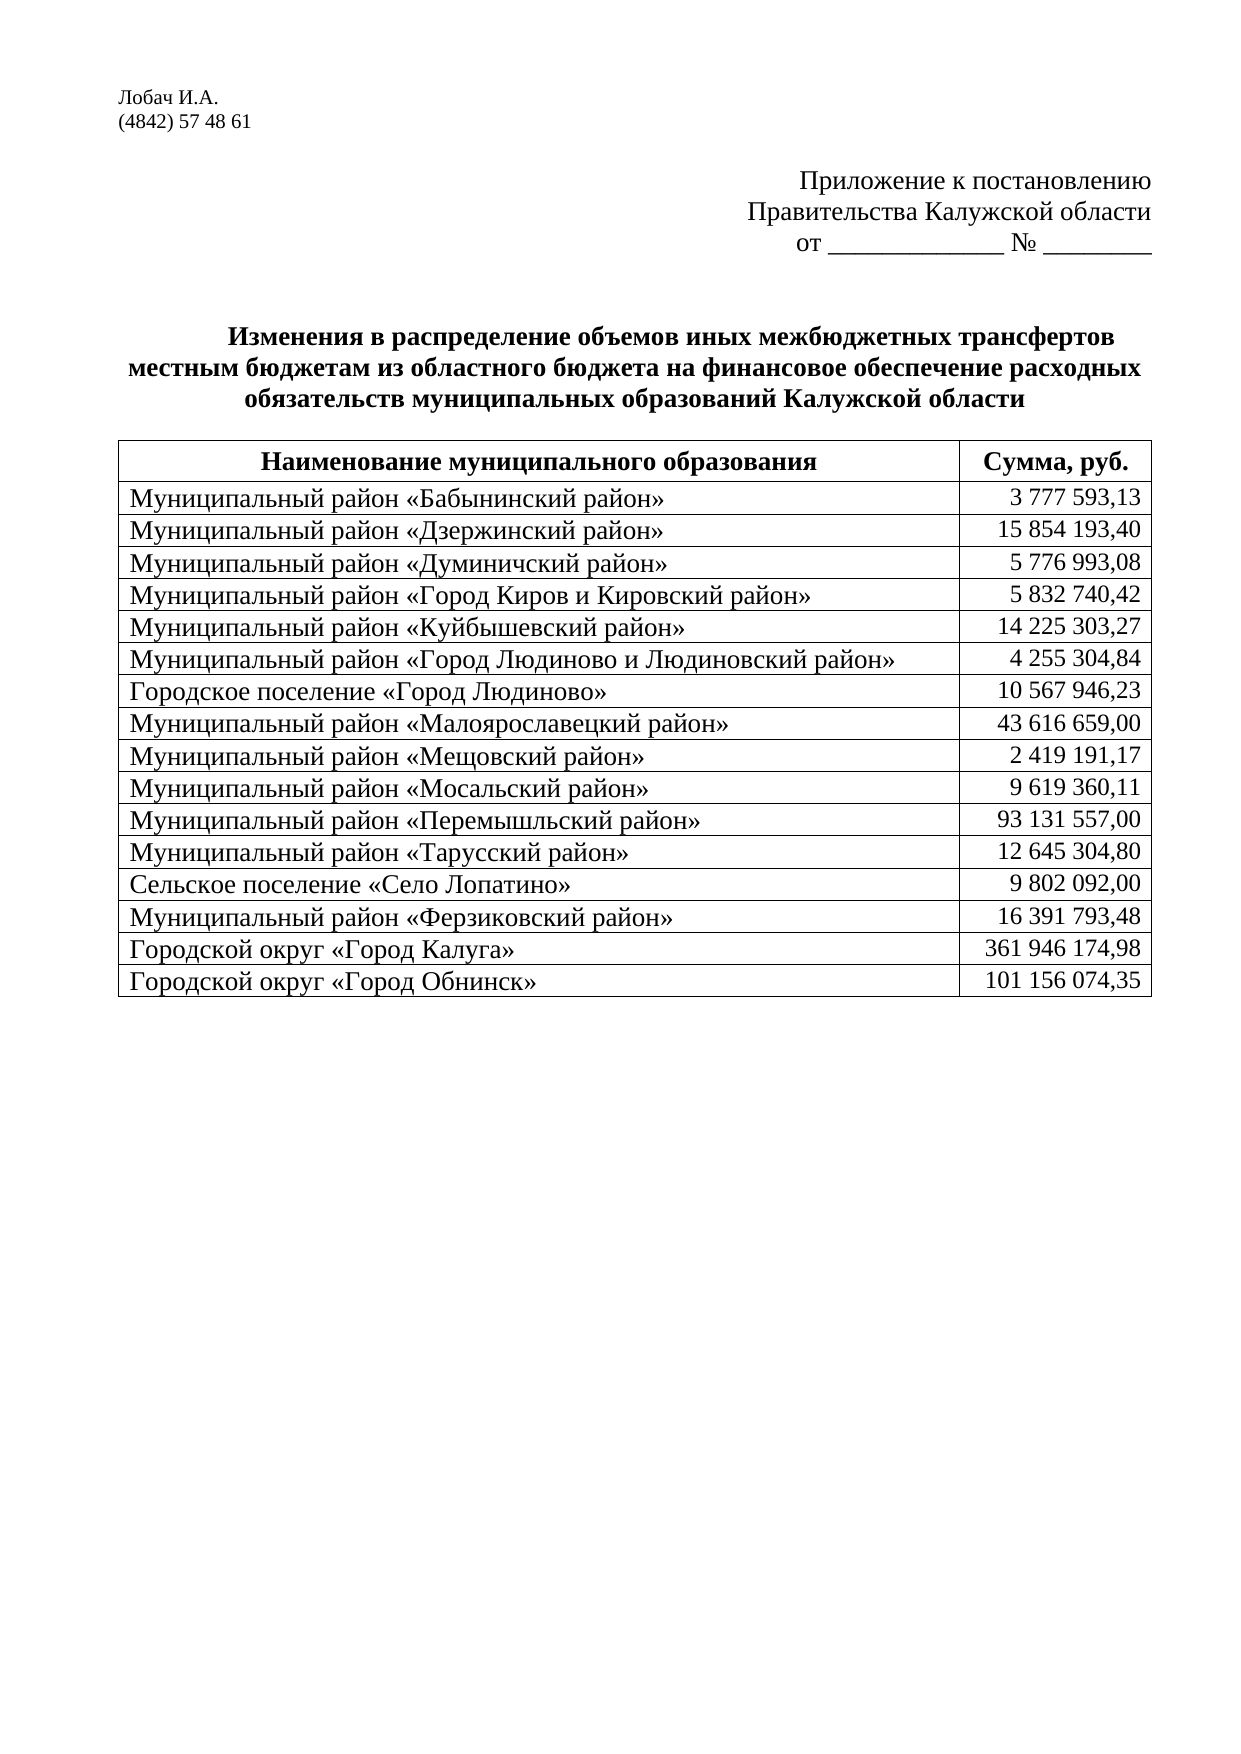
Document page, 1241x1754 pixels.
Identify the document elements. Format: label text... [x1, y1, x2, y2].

table_cell 2 419 191,17 [960, 740, 1151, 771]
table_cell Городской округ «Город Калуга» [119, 933, 959, 964]
text от _____________ № ________ [118, 226, 1152, 258]
table_cell Муниципальный район «Перемышльский район» [119, 804, 959, 835]
text Изменения в распределение объемов иных межбюджетных трансфертов местным бюджетам из областного бюджета на финансовое обеспечение расходных обязательств муниципальных образований Калужской области [118, 320, 1152, 413]
table_cell 93 131 557,00 [960, 804, 1151, 835]
table_cell 9 619 360,11 [960, 772, 1151, 803]
table_cell Муниципальный район «Ферзиковский район» [119, 901, 959, 932]
table_cell 3 777 593,13 [960, 482, 1151, 513]
table_cell 5 776 993,08 [960, 547, 1151, 578]
table_header Наименование муниципального образования [119, 441, 959, 481]
table_cell 15 854 193,40 [960, 515, 1151, 546]
table_cell 16 391 793,48 [960, 901, 1151, 932]
text Правительства Калужской области [118, 195, 1152, 226]
table_cell Городское поселение «Город Людиново» [119, 675, 959, 707]
table_cell Муниципальный район «Малоярославецкий район» [119, 708, 959, 739]
table_cell Муниципальный район «Думиничский район» [119, 547, 959, 578]
table_cell 10 567 946,23 [960, 675, 1151, 707]
table_cell 14 225 303,27 [960, 611, 1151, 642]
table_cell 5 832 740,42 [960, 579, 1151, 610]
table_cell Сельское поселение «Село Лопатино» [119, 869, 959, 900]
table_cell 43 616 659,00 [960, 708, 1151, 739]
table_cell 12 645 304,80 [960, 836, 1151, 867]
text (4842) 57 48 61 [118, 109, 1152, 133]
table_cell Муниципальный район «Бабынинский район» [119, 482, 959, 513]
table_cell 361 946 174,98 [960, 933, 1151, 964]
table_cell Городской округ «Город Обнинск» [119, 965, 959, 996]
text Лобач И.А. [118, 85, 1152, 109]
table_cell Муниципальный район «Дзержинский район» [119, 515, 959, 546]
table_cell 101 156 074,35 [960, 965, 1151, 996]
table_cell Муниципальный район «Город Людиново и Людиновский район» [119, 643, 959, 674]
table_cell Муниципальный район «Мещовский район» [119, 740, 959, 771]
table_header Сумма, руб. [960, 441, 1151, 481]
table_cell 9 802 092,00 [960, 869, 1151, 900]
text Приложение к постановлению [118, 164, 1152, 195]
table_cell Муниципальный район «Город Киров и Кировский район» [119, 579, 959, 610]
table_cell Муниципальный район «Тарусский район» [119, 836, 959, 867]
table_cell 4 255 304,84 [960, 643, 1151, 674]
table_cell Муниципальный район «Мосальский район» [119, 772, 959, 803]
table_cell Муниципальный район «Куйбышевский район» [119, 611, 959, 642]
